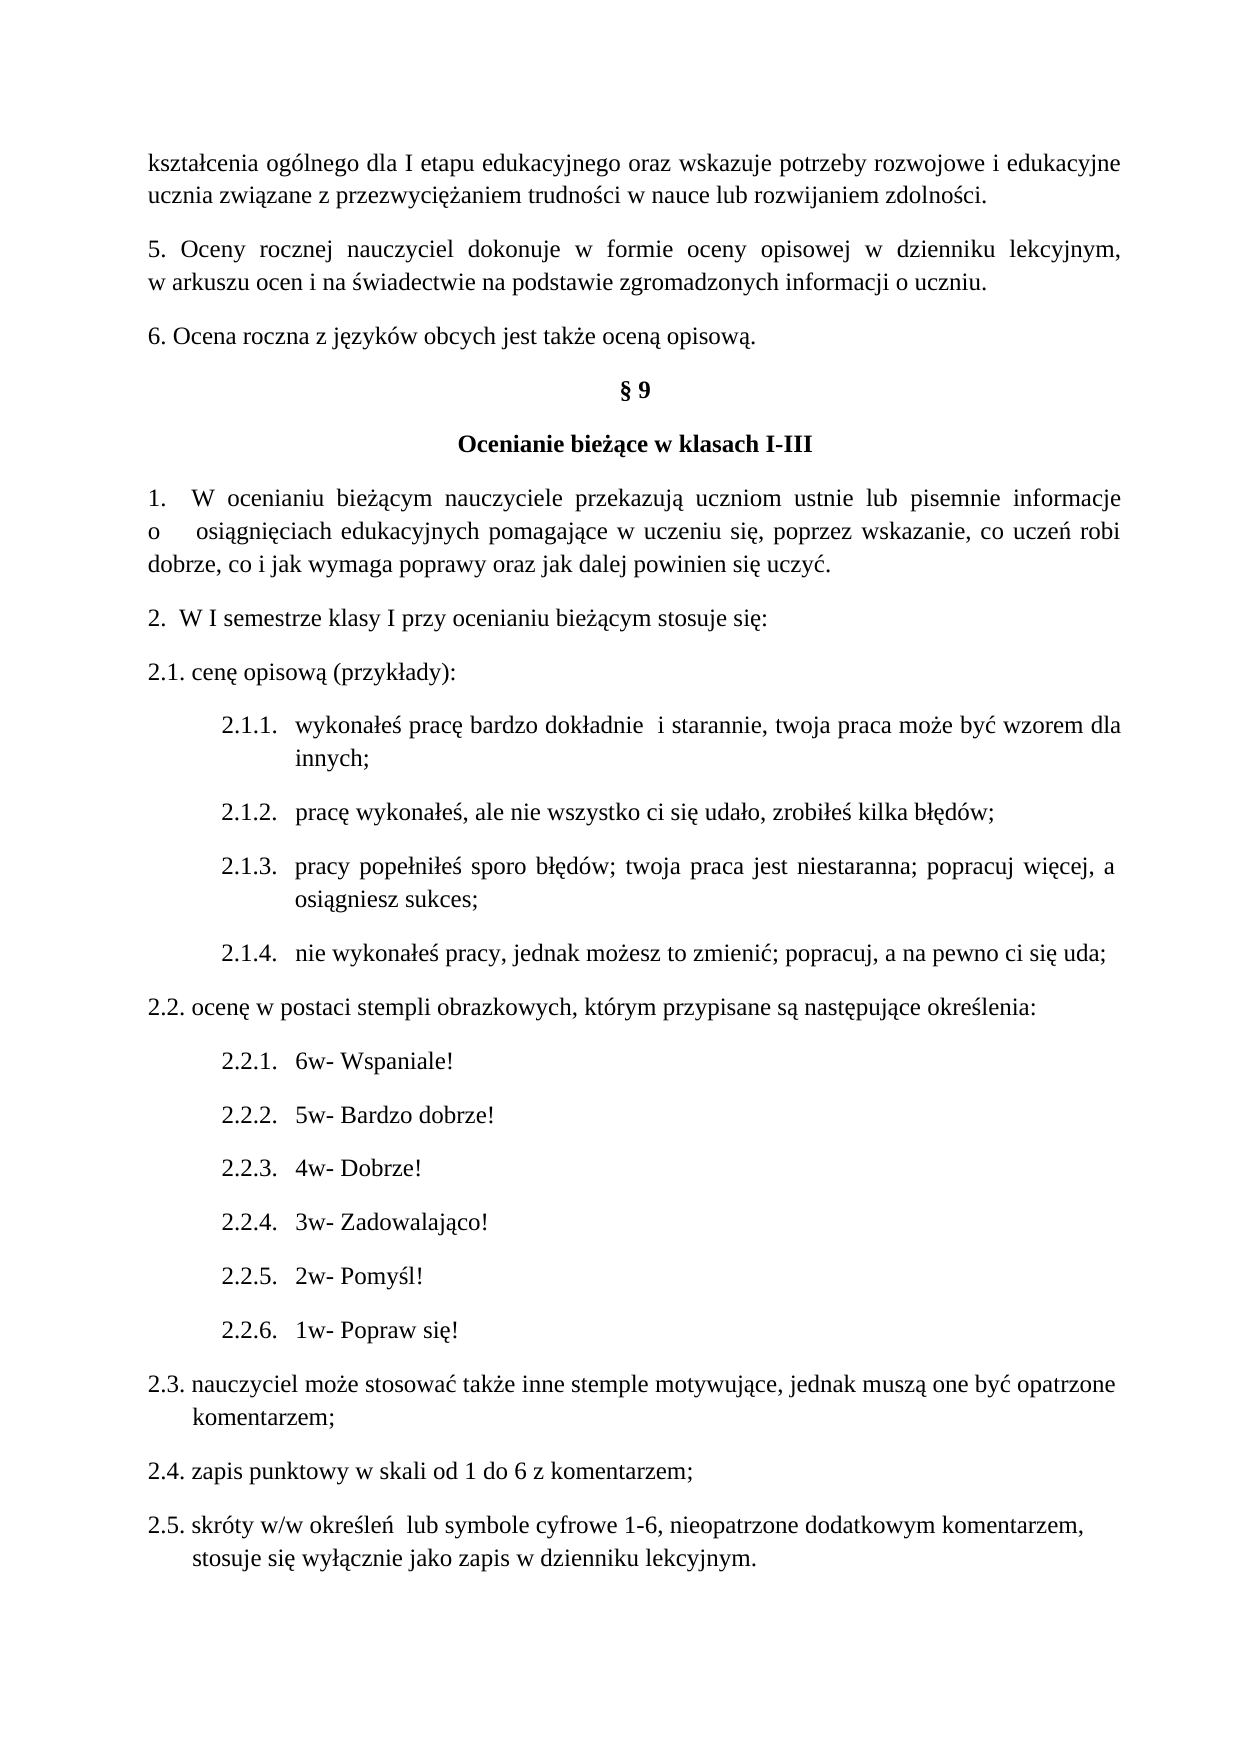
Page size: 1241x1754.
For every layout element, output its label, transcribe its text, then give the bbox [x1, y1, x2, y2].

text 2.1. cenę opisową (przykłady): [148, 657, 1122, 685]
text 2.1.3. pracy popełniłeś sporo błędów; twoja praca jest niestaranna; popracuj więcej, a osiągniesz sukces; [221, 851, 1122, 913]
text 2.4. zapis punktowy w skali od 1 do 6 z komentarzem; [148, 1456, 1122, 1484]
text 5. Oceny rocznej nauczyciel dokonuje w formie oceny opisowej w dzienniku lekcyjnym, w arkuszu ocen i na świadectwie na podstawie zgromadzonych informacji o uczniu. [148, 234, 1122, 296]
text 2.2.4. 3w- Zadowalająco! [148, 1207, 1122, 1236]
text 2.5. skróty w/w określeń lub symbole cyfrowe 1-6, nieopatrzone dodatkowym komentarzem, stosuje się wyłącznie jako zapis w dzienniku lekcyjnym. [148, 1510, 1122, 1571]
text 6. Ocena roczna z języków obcych jest także oceną opisową. [148, 321, 1122, 350]
text 2.2.6. 1w- Popraw się! [148, 1315, 1122, 1344]
text 2.2.1. 6w- Wspaniale! [148, 1046, 1122, 1074]
text 2.2.2. 5w- Bardzo dobrze! [148, 1100, 1122, 1128]
text Ocenianie bieżące w klasach I-III [148, 429, 1122, 458]
text § 9 [148, 375, 1122, 404]
text 2.1.2. pracę wykonałeś, ale nie wszystko ci się udało, zrobiłeś kilka błędów; [148, 797, 1122, 826]
text 2.1.1. wykonałeś pracę bardzo dokładnie i starannie, twoja praca może być wzorem dla innych; [221, 711, 1122, 772]
text 1. W ocenianiu bieżącym nauczyciele przekazują uczniom ustnie lub pisemnie informacje o osiągnięciach edukacyjnych pomagające w uczeniu się, poprzez wskazanie, co uczeń robi dobrze, co i jak wymaga poprawy oraz jak dalej powinien się uczyć. [148, 483, 1122, 578]
text 2.1.4. nie wykonałeś pracy, jednak możesz to zmienić; popracuj, a na pewno ci się uda; [148, 938, 1122, 967]
text 2.3. nauczyciel może stosować także inne stemple motywujące, jednak muszą one być opatrzone komentarzem; [148, 1369, 1122, 1431]
text 2.2. ocenę w postaci stempli obrazkowych, którym przypisane są następujące określenia: [148, 992, 1122, 1021]
text 2. W I semestrze klasy I przy ocenianiu bieżącym stosuje się: [148, 603, 1122, 632]
text 2.2.5. 2w- Pomyśl! [148, 1261, 1122, 1290]
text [148, 148, 1122, 209]
text 2.2.3. 4w- Dobrze! [148, 1153, 1122, 1182]
